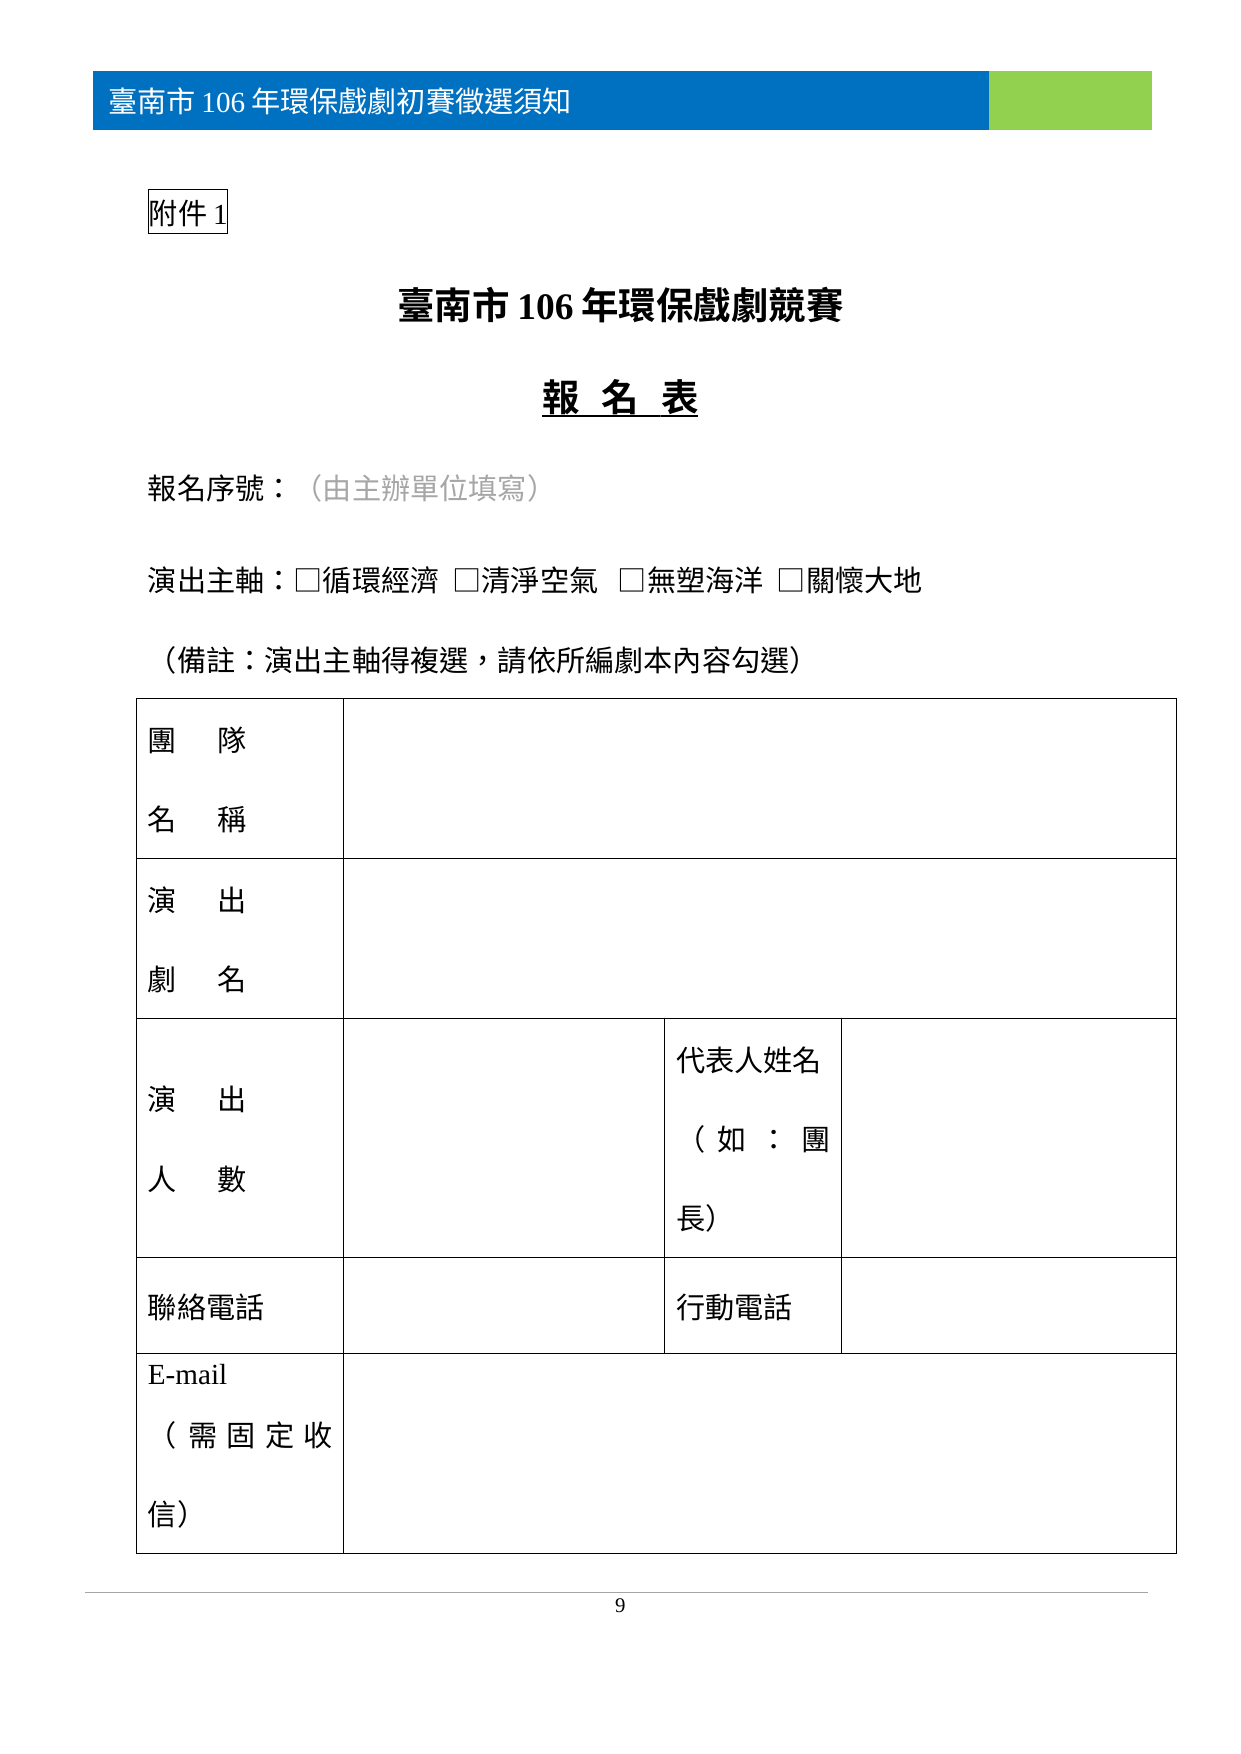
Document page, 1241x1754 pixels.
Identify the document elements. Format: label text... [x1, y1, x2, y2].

table_cell [344, 1354, 1176, 1553]
table_cell 演出 人數 [137, 1019, 343, 1257]
table_cell [842, 1258, 1176, 1353]
table_cell 聯絡電話 [137, 1258, 343, 1353]
text 附件1 [148, 172, 1092, 251]
table_cell [842, 1019, 1176, 1257]
table_header 團隊 名稱 [137, 699, 343, 858]
table_header [344, 699, 1176, 858]
table_cell 代表人姓名 （如：團長） [665, 1019, 841, 1257]
text 演出主軸：□循環經濟 □清淨空氣 □無塑海洋 □關懷大地 [148, 539, 1092, 619]
text 報名表 [148, 356, 1092, 435]
text 報名序號：（由主辦單位填寫） [148, 447, 1092, 527]
table_cell [344, 1258, 664, 1353]
table_cell [344, 859, 1176, 1018]
text 臺南市106年環保戲劇競賽 [148, 264, 1092, 343]
table_cell [344, 1019, 664, 1257]
table_cell E-mail （需固定收信） [137, 1354, 343, 1553]
text （備註：演出主軸得複選，請依所編劇本內容勾選） [148, 619, 1092, 698]
table_cell 演出 劇名 [137, 859, 343, 1018]
table_cell 行動電話 [665, 1258, 841, 1353]
